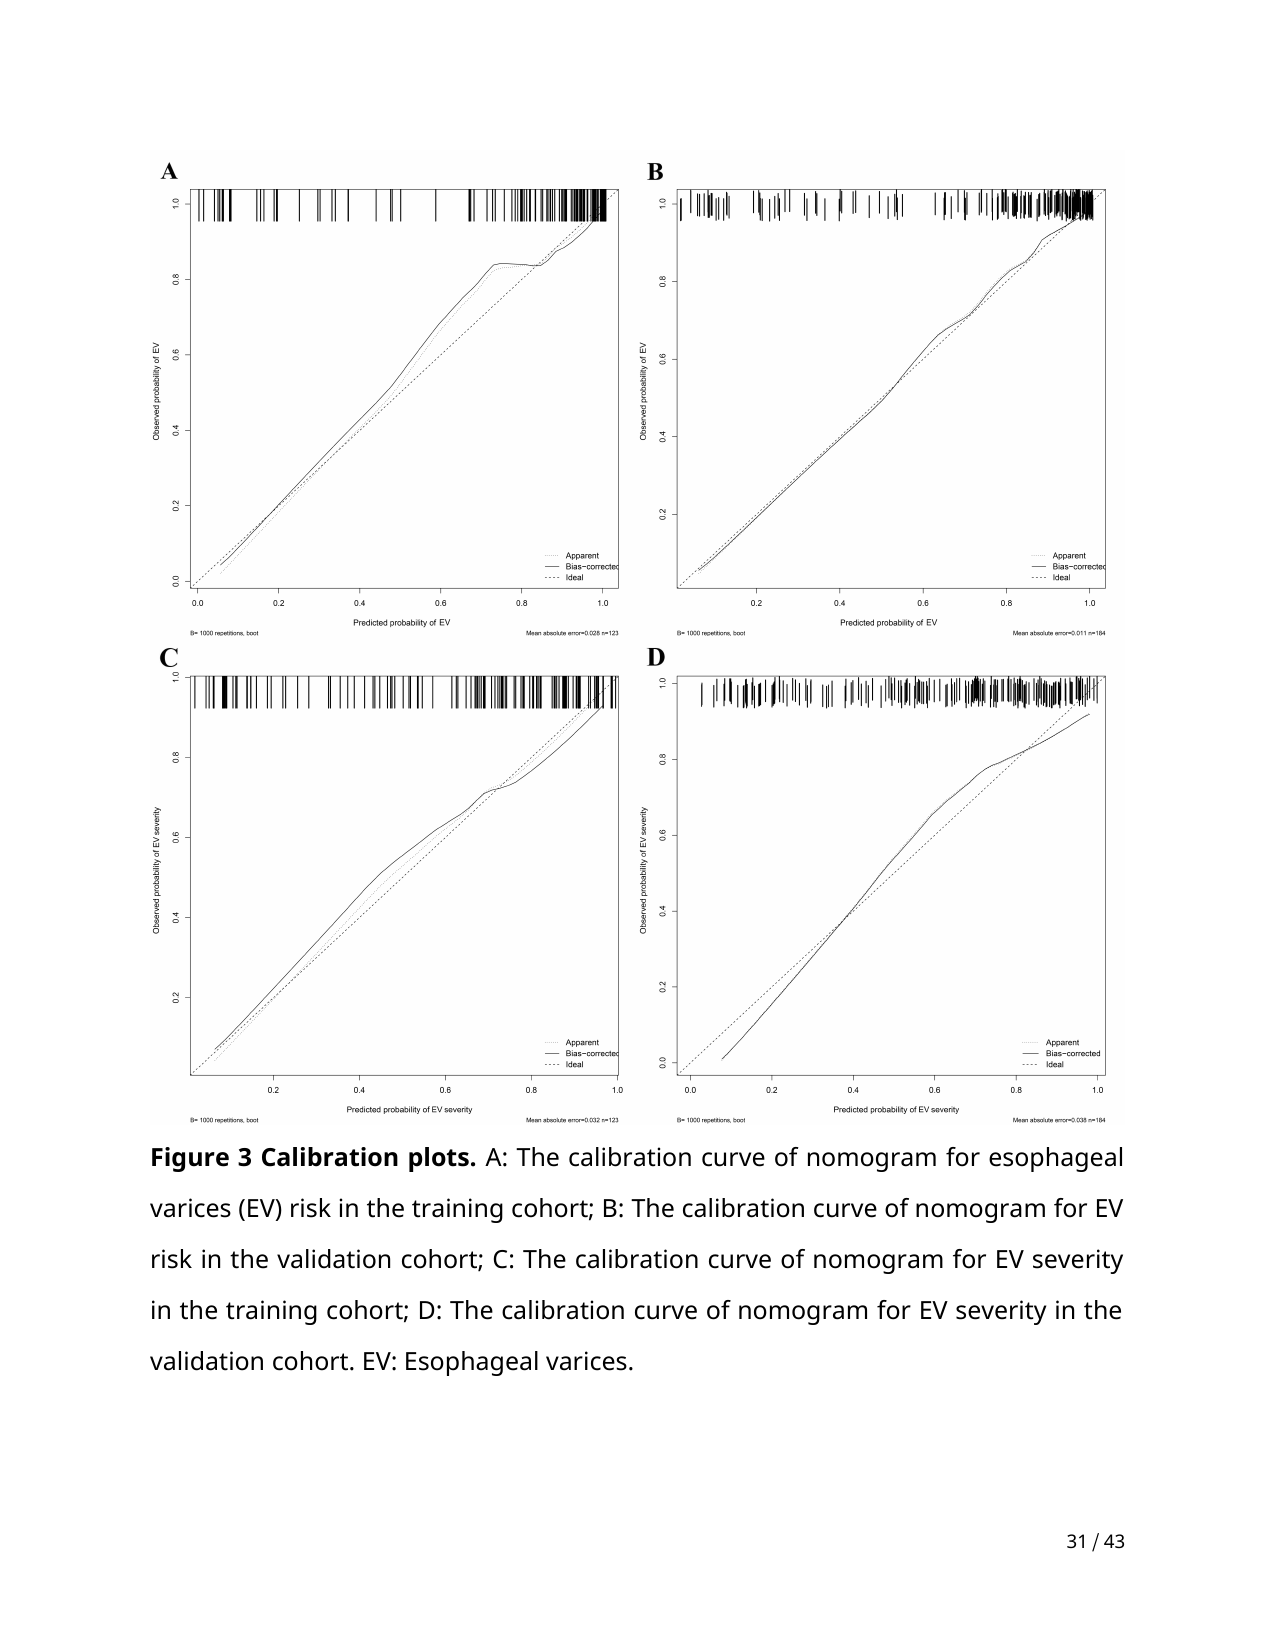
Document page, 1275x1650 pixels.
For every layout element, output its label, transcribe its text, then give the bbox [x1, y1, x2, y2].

picture [150, 150, 1125, 1125]
text Figure 3 Calibration plots. A: The calibration curve of nomogram for esophageal varices (EV) risk in the training cohort; B: The calibration curve of nomogram for EV risk in the validation cohort; C: The calibration curve of nomogram for EV severity in the training cohort; D: The calibration curve of nomogram for EV severity in the validation cohort. EV: Esophageal varices. [150, 1139, 1125, 1378]
